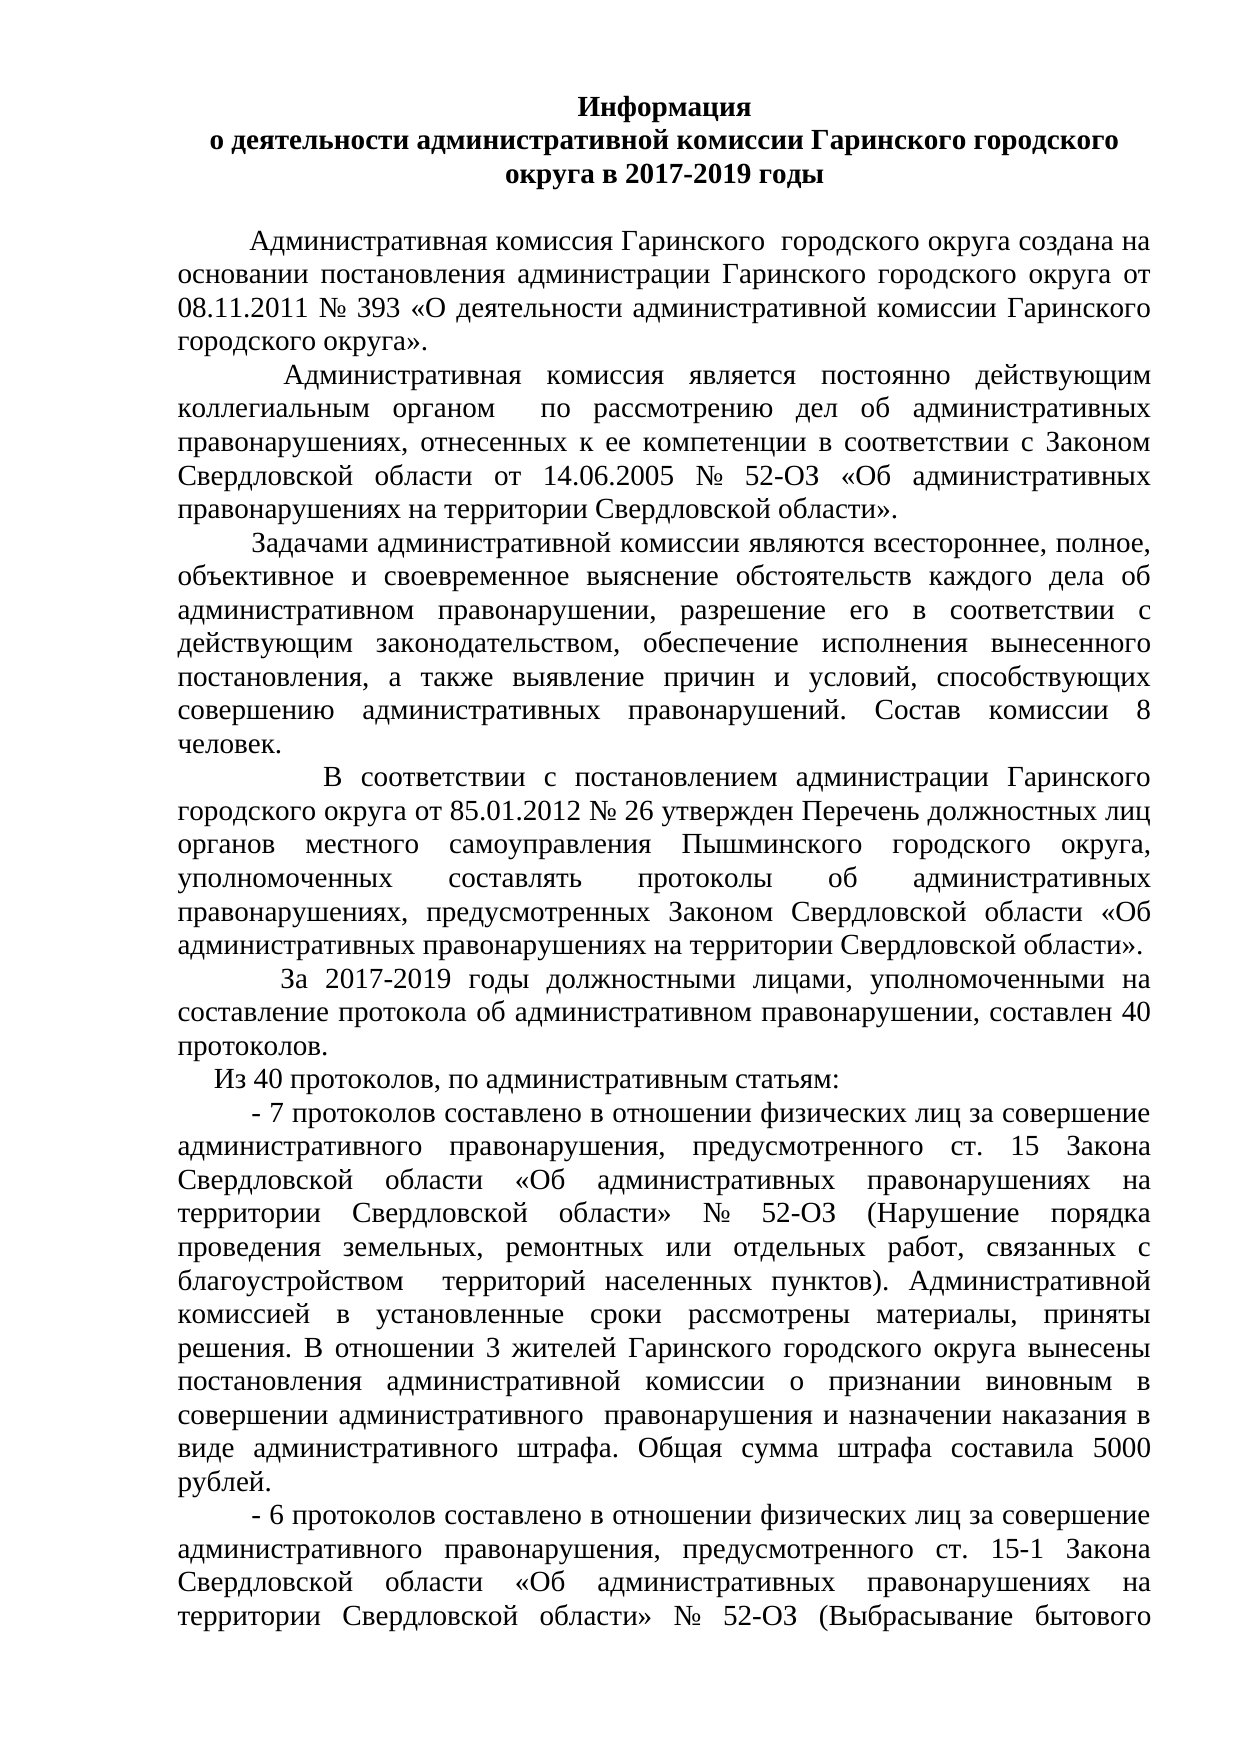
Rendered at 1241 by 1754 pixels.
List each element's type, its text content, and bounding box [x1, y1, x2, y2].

text о деятельности административной комиссии Гаринского городского округа в 2017-2019 годы [177, 122, 1152, 189]
text Информация [177, 89, 1152, 122]
text Задачами административной комиссии являются всестороннее, полное, объективное и своевременное выяснение обстоятельств каждого дела об административном правонарушении, разрешение его в соответствии с действующим законодательством, обеспечение исполнения вынесенного постановления, а также выявление причин и условий, способствующих совершению административных правонарушений. Состав комиссии 8 человек. [177, 525, 1152, 759]
text В соответствии с постановлением администрации Гаринского городского округа от 85.01.2012 № 26 утвержден Перечень должностных лиц органов местного самоуправления Пышминского городского округа, уполномоченных составлять протоколы об административных правонарушениях, предусмотренных Законом Свердловской области «Об административных правонарушениях на территории Свердловской области». [177, 759, 1152, 961]
text Административная комиссия является постоянно действующим коллегиальным органом по рассмотрению дел об административных правонарушениях, отнесенных к ее компетенции в соответствии с Законом Свердловской области от 14.06.2005 № 52-ОЗ «Об административных правонарушениях на территории Свердловской области». [177, 357, 1152, 525]
text За 2017-2019 годы должностными лицами, уполномоченными на составление протокола об административном правонарушении, составлен 40 протоколов. [177, 961, 1152, 1061]
text Из 40 протоколов, по административным статьям: [177, 1061, 1152, 1095]
text - 7 протоколов составлено в отношении физических лиц за совершение административного правонарушения, предусмотренного ст. 15 Закона Свердловской области «Об административных правонарушениях на территории Свердловской области» № 52-ОЗ (Нарушение порядка проведения земельных, ремонтных или отдельных работ, связанных с благоустройством территорий населенных пунктов). Административной комиссией в установленные сроки рассмотрены материалы, приняты решения. В отношении 3 жителей Гаринского городского округа вынесены постановления административной комиссии о признании виновным в совершении административного правонарушения и назначении наказания в виде административного штрафа. Общая сумма штрафа составила 5000 рублей. [177, 1095, 1152, 1497]
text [177, 1497, 1152, 1632]
text Административная комиссия Гаринского городского округа создана на основании постановления администрации Гаринского городского округа от 08.11.2011 № 393 «О деятельности административной комиссии Гаринского городского округа». [177, 223, 1152, 357]
